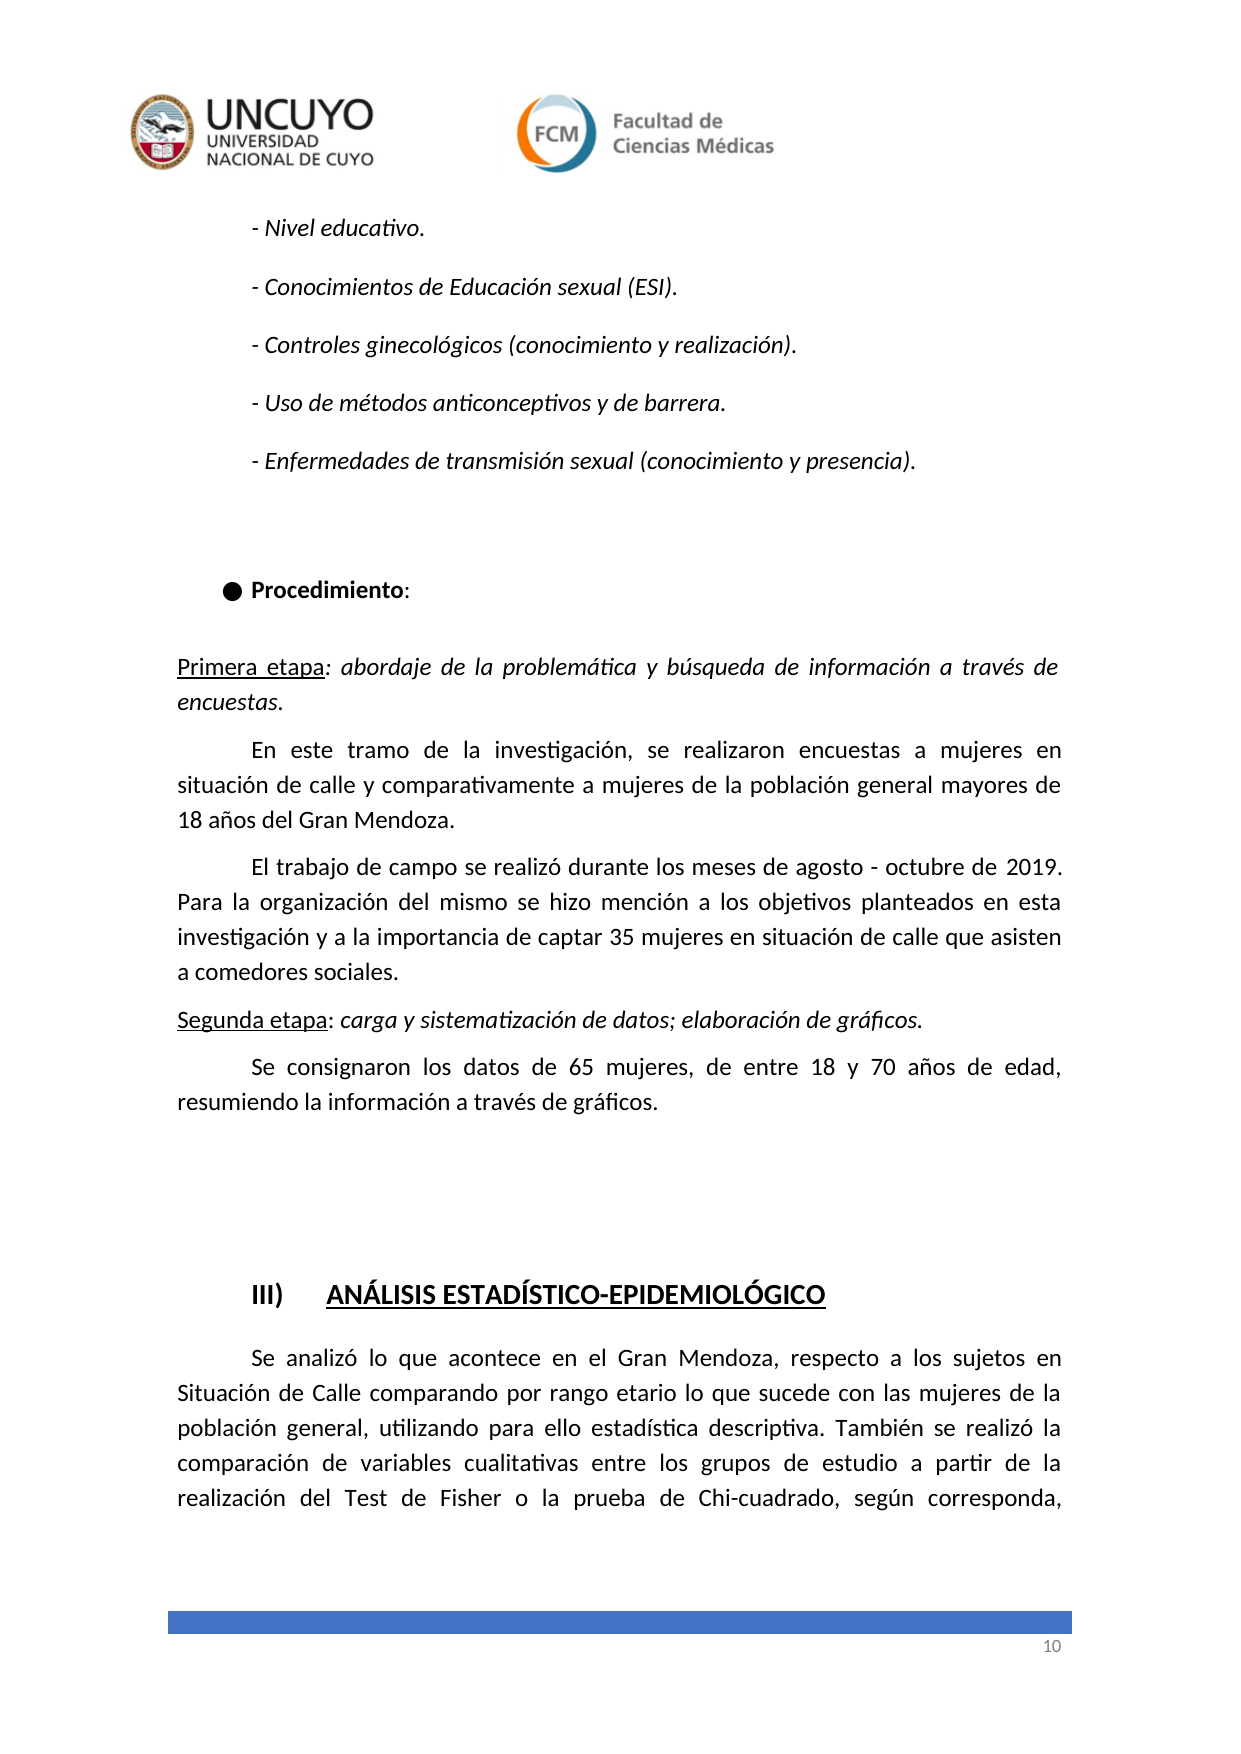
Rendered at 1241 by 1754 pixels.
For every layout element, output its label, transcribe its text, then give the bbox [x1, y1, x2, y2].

list ANÁLISIS ESTADÍSTICO-EPIDEMIOLÓGICO [251, 1276, 1063, 1312]
list Procedimiento: [221, 562, 1063, 613]
text - Nivel educativo. [251, 213, 1063, 243]
text Primera etapa: abordaje de la problemática y búsqueda de información a través de encuestas. [177, 651, 1063, 717]
text - Uso de métodos anticonceptivos y de barrera. [251, 387, 1063, 418]
text - Enfermedades de transmisión sexual (conocimiento y presencia). [251, 446, 1063, 476]
text El trabajo de campo se realizó durante los meses de agosto - octubre de 2019. Para la organización del mismo se hizo mención a los objetivos planteados en esta investigación y a la importancia de captar 35 mujeres en situación de calle que asisten a comedores sociales. [177, 851, 1063, 987]
picture [76, 72, 383, 174]
text - Controles ginecológicos (conocimiento y realización). [251, 329, 1063, 359]
text En este tramo de la investigación, se realizaron encuestas a mujeres en situación de calle y comparativamente a mujeres de la población general mayores de 18 años del Gran Mendoza. [177, 799, 1063, 834]
text Segunda etapa: carga y sistematización de datos; elaboración de gráficos. [177, 1004, 1063, 1034]
picture [496, 76, 789, 189]
text Se consignaron los datos de 65 mujeres, de entre 18 y 70 años de edad, resumiendo la información a través de gráficos. [177, 1051, 1063, 1117]
text - Conocimientos de Educación sexual (ESI). [251, 271, 1063, 301]
text En este tramo de la investigación, se realizaron encuestas a mujeres en situación de calle y comparativamente a mujeres de la población general mayores de 18 años del Gran Mendoza. [177, 734, 1063, 769]
